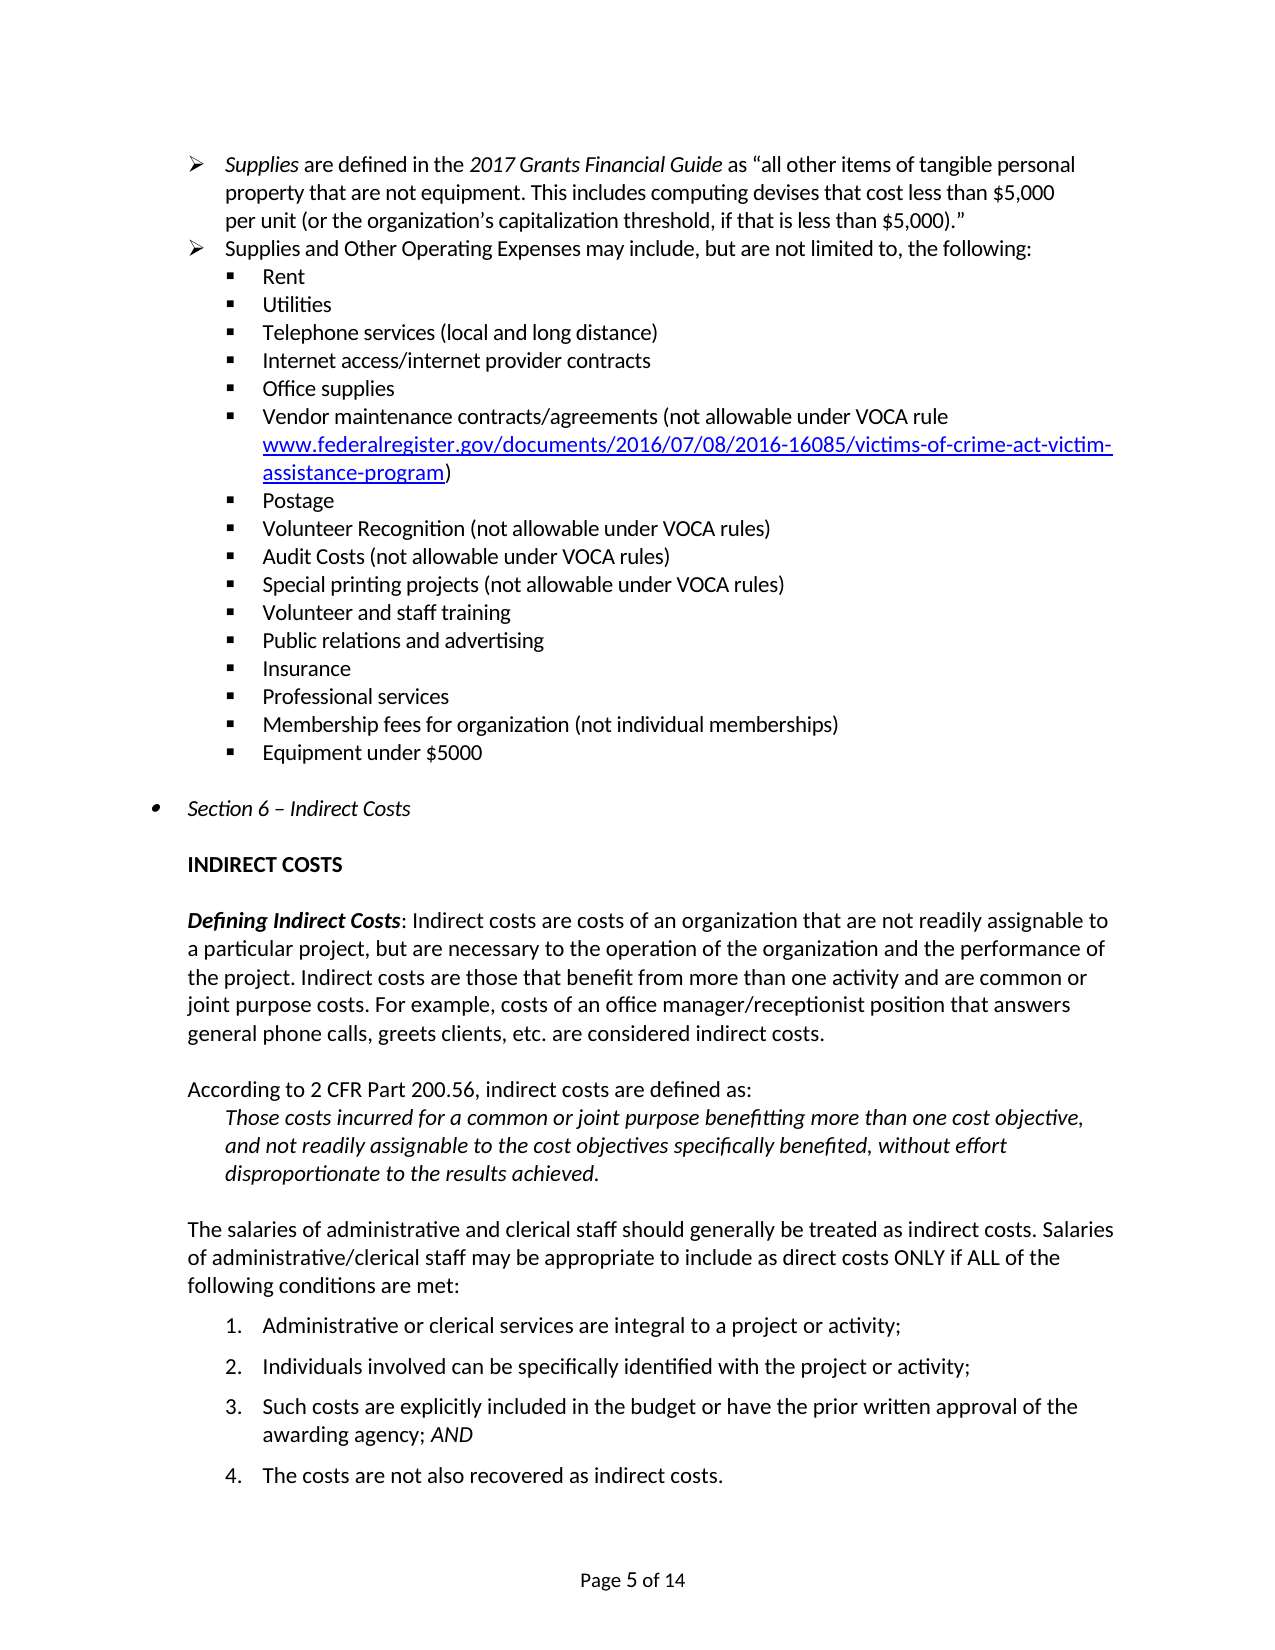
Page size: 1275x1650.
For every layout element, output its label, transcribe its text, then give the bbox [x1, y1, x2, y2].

list Such costs are explicitly included in the budget or have the prior written approval of the awarding agency; AND [225, 1392, 1116, 1448]
list Supplies and Other Operating Expenses may include, but are not limited to, the following: [187, 234, 1087, 262]
list Internet access/internet provider contracts [225, 346, 1116, 374]
list Telephone services (local and long distance) [225, 318, 1116, 346]
list Professional services [225, 682, 1116, 710]
text Defining Indirect Costs: Indirect costs are costs of an organization that are not readily assignable to a particular project, but are necessary to the operation of the organization and the performance of the project. Indirect costs are those that benefit from more than one activity and are common or joint purpose costs. For example, costs of an office manager/receptionist position that answers general phone calls, greets clients, etc. are considered indirect costs. [187, 907, 1116, 1047]
list Supplies are defined in the 2017 Grants Financial Guide as “all other items of tangible personal property that are not equipment. This includes computing devises that cost less than $5,000 per unit (or the organization’s capitalization threshold, if that is less than $5,000).” [187, 150, 1087, 234]
list Public relations and advertising [225, 626, 1116, 654]
text Those costs incurred for a common or joint purpose benefitting more than one cost objective, and not readily assignable to the cost objectives specifically benefited, without effort disproportionate to the results achieved. [225, 1103, 1116, 1187]
list Utilities [225, 290, 1116, 318]
list Office supplies [225, 374, 1116, 402]
list Membership fees for organization (not individual memberships) [225, 710, 1116, 738]
list The costs are not also recovered as indirect costs. [225, 1461, 1116, 1489]
list Insurance [225, 654, 1116, 682]
list Postage [225, 486, 1116, 514]
list Administrative or clerical services are integral to a project or activity; [225, 1311, 1116, 1339]
list Audit Costs (not allowable under VOCA rules) [225, 542, 1116, 570]
list Rent [225, 262, 1116, 290]
list Equipment under $5000 [225, 738, 1116, 766]
list Section 6 – Indirect Costs [150, 794, 1116, 822]
text Indirect Costs [187, 851, 1116, 878]
list Vendor maintenance contracts/agreements (not allowable under VOCA rule www.federalregister.gov/documents/2016/07/08/2016-16085/victims-of-crime-act-victim-assistance-program) [225, 402, 1116, 486]
list Volunteer Recognition (not allowable under VOCA rules) [225, 514, 1116, 542]
text According to 2 CFR Part 200.56, indirect costs are defined as: [187, 1075, 1116, 1103]
list Special printing projects (not allowable under VOCA rules) [225, 570, 1116, 598]
list Volunteer and staff training [225, 598, 1116, 626]
list Individuals involved can be specifically identified with the project or activity; [225, 1352, 1116, 1380]
text The salaries of administrative and clerical staff should generally be treated as indirect costs. Salaries of administrative/clerical staff may be appropriate to include as direct costs ONLY if ALL of the following conditions are met: [187, 1215, 1116, 1299]
